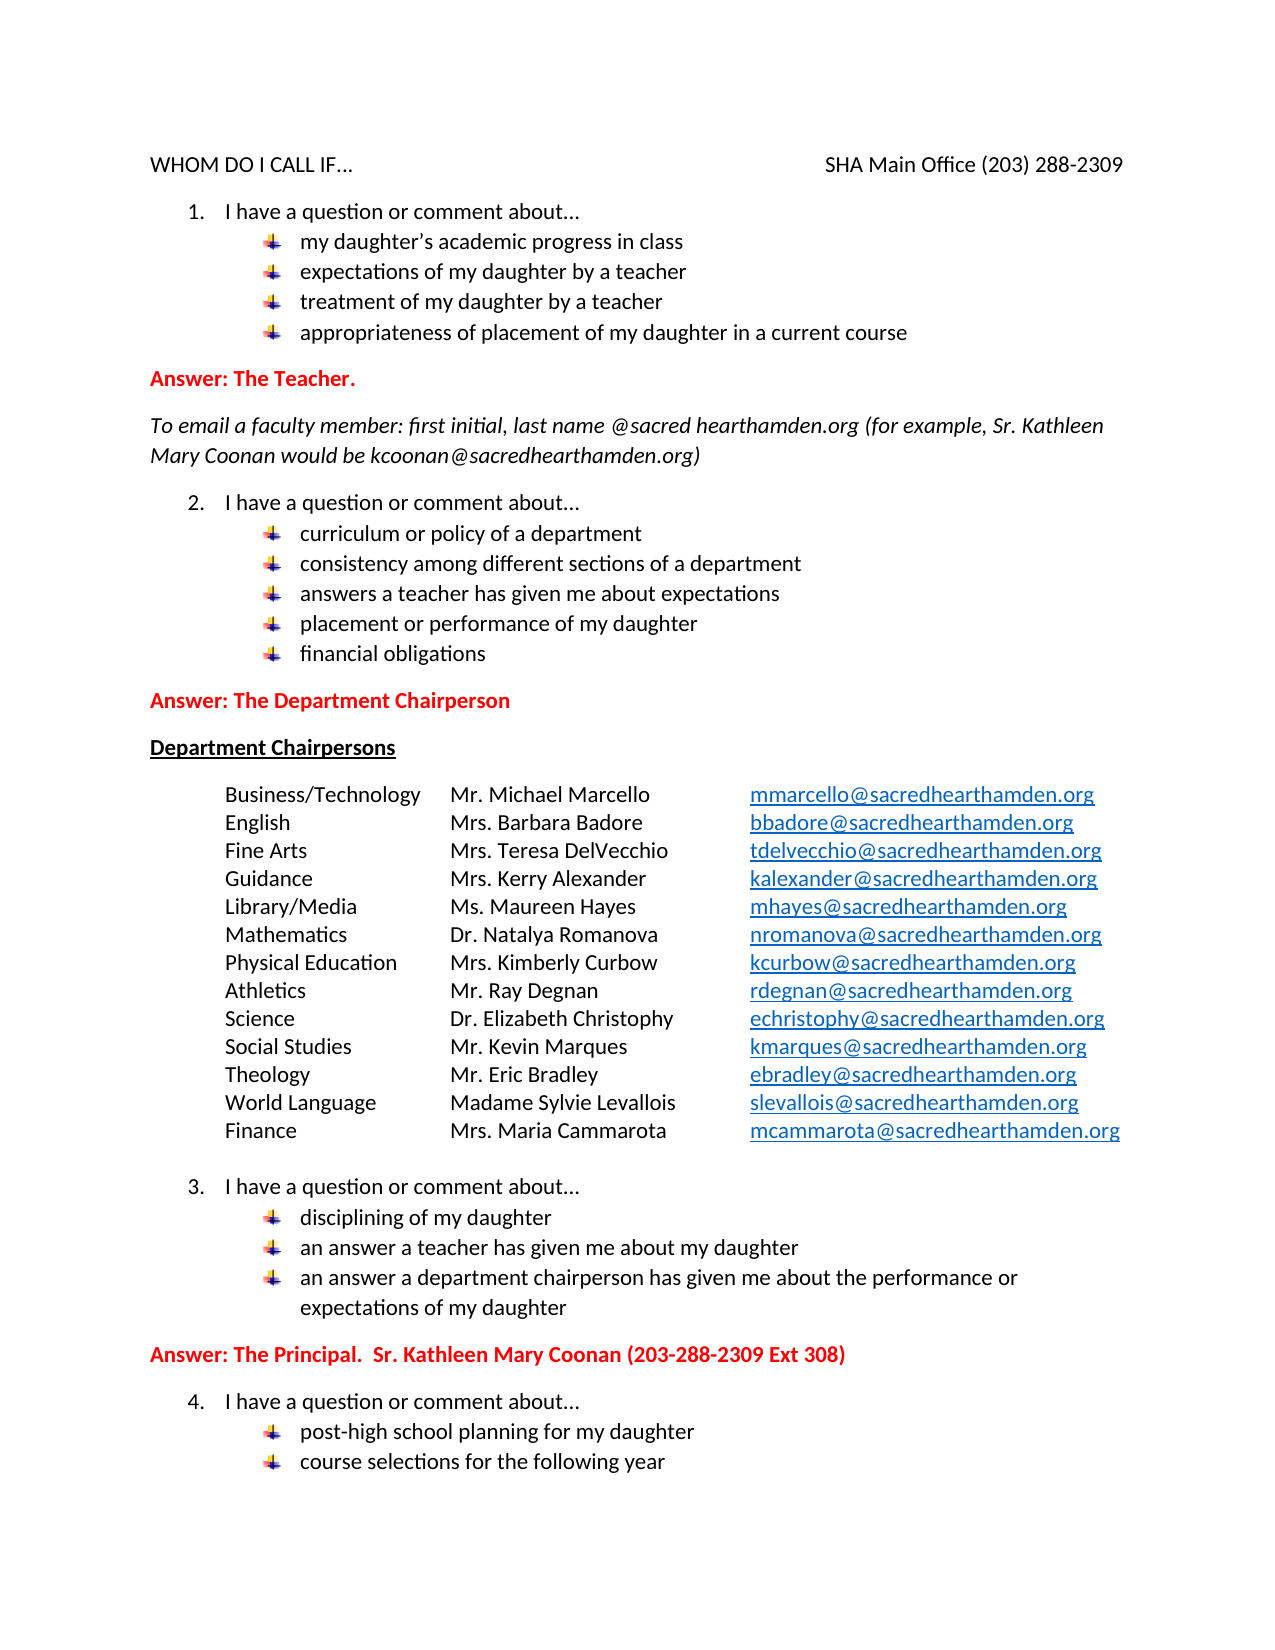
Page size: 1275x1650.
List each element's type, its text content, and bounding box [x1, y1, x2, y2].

list I have a question or comment about... [187, 1172, 1125, 1201]
list course selections for the following year [262, 1447, 1125, 1476]
text Fine Arts Mrs. Teresa DelVecchio tdelvecchio@sacredhearthamden.org [150, 836, 1125, 864]
picture [263, 323, 281, 340]
list an answer a teacher has given me about my daughter [262, 1233, 1125, 1261]
text WHOM DO I CALL IF... SHA Main Office (203) 288-2309 [150, 150, 1125, 178]
text Theology Mr. Eric Bradley ebradley@sacredhearthamden.org [150, 1060, 1125, 1088]
list I have a question or comment about... [187, 197, 1125, 225]
list consistency among different sections of a department [262, 549, 1125, 577]
picture [263, 1208, 281, 1225]
text To email a faculty member: first initial, last name @sacred hearthamden.org (for example, Sr. Kathleen Mary Coonan would be kcoonan@sacredhearthamden.org) [150, 411, 1125, 470]
text Answer: The Department Chairperson [150, 686, 1125, 714]
picture [263, 1238, 281, 1256]
picture [263, 554, 281, 572]
list my daughter’s academic progress in class [262, 227, 1125, 255]
text Finance Mrs. Maria Cammarota mcammarota@sacredhearthamden.org [150, 1116, 1125, 1144]
list an answer a department chairperson has given me about the performance or expectations of my daughter [262, 1263, 1125, 1321]
list financial obligations [262, 639, 1125, 668]
text Answer: The Principal. Sr. Kathleen Mary Coonan (203-288-2309 Ext 308) [150, 1340, 1125, 1368]
text English Mrs. Barbara Badore bbadore@sacredhearthamden.org [150, 808, 1125, 836]
list I have a question or comment about... [187, 1387, 1125, 1415]
text Mathematics Dr. Natalya Romanova nromanova@sacredhearthamden.org [150, 920, 1125, 948]
list treatment of my daughter by a teacher [262, 287, 1125, 316]
text Business/Technology Mr. Michael Marcello mmarcello@sacredhearthamden.org [150, 780, 1125, 808]
list appropriateness of placement of my daughter in a current course [262, 318, 1125, 346]
list placement or performance of my daughter [262, 609, 1125, 637]
list disciplining of my daughter [262, 1203, 1125, 1231]
list I have a question or comment about... [187, 488, 1125, 517]
text Social Studies Mr. Kevin Marques kmarques@sacredhearthamden.org [150, 1032, 1125, 1060]
picture [263, 584, 281, 602]
picture [263, 645, 281, 662]
text Science Dr. Elizabeth Christophy echristophy@sacredhearthamden.org [150, 1004, 1125, 1032]
list expectations of my daughter by a teacher [262, 257, 1125, 285]
picture [263, 524, 281, 541]
picture [263, 263, 281, 280]
list answers a teacher has given me about expectations [262, 579, 1125, 607]
picture [263, 1268, 281, 1286]
text World Language Madame Sylvie Levallois slevallois@sacredhearthamden.org [150, 1088, 1125, 1116]
list post-high school planning for my daughter [262, 1417, 1125, 1445]
text Athletics Mr. Ray Degnan rdegnan@sacredhearthamden.org [150, 976, 1125, 1004]
text Library/Media Ms. Maureen Hayes mhayes@sacredhearthamden.org [150, 892, 1125, 920]
text Department Chairpersons [150, 733, 1125, 761]
picture [263, 1453, 281, 1470]
picture [263, 1423, 281, 1440]
picture [263, 615, 281, 632]
list curriculum or policy of a department [262, 519, 1125, 547]
picture [263, 232, 281, 250]
text Answer: The Teacher. [150, 364, 1125, 393]
text Physical Education Mrs. Kimberly Curbow kcurbow@sacredhearthamden.org [150, 948, 1125, 976]
picture [263, 293, 281, 310]
text Guidance Mrs. Kerry Alexander kalexander@sacredhearthamden.org [150, 864, 1125, 892]
